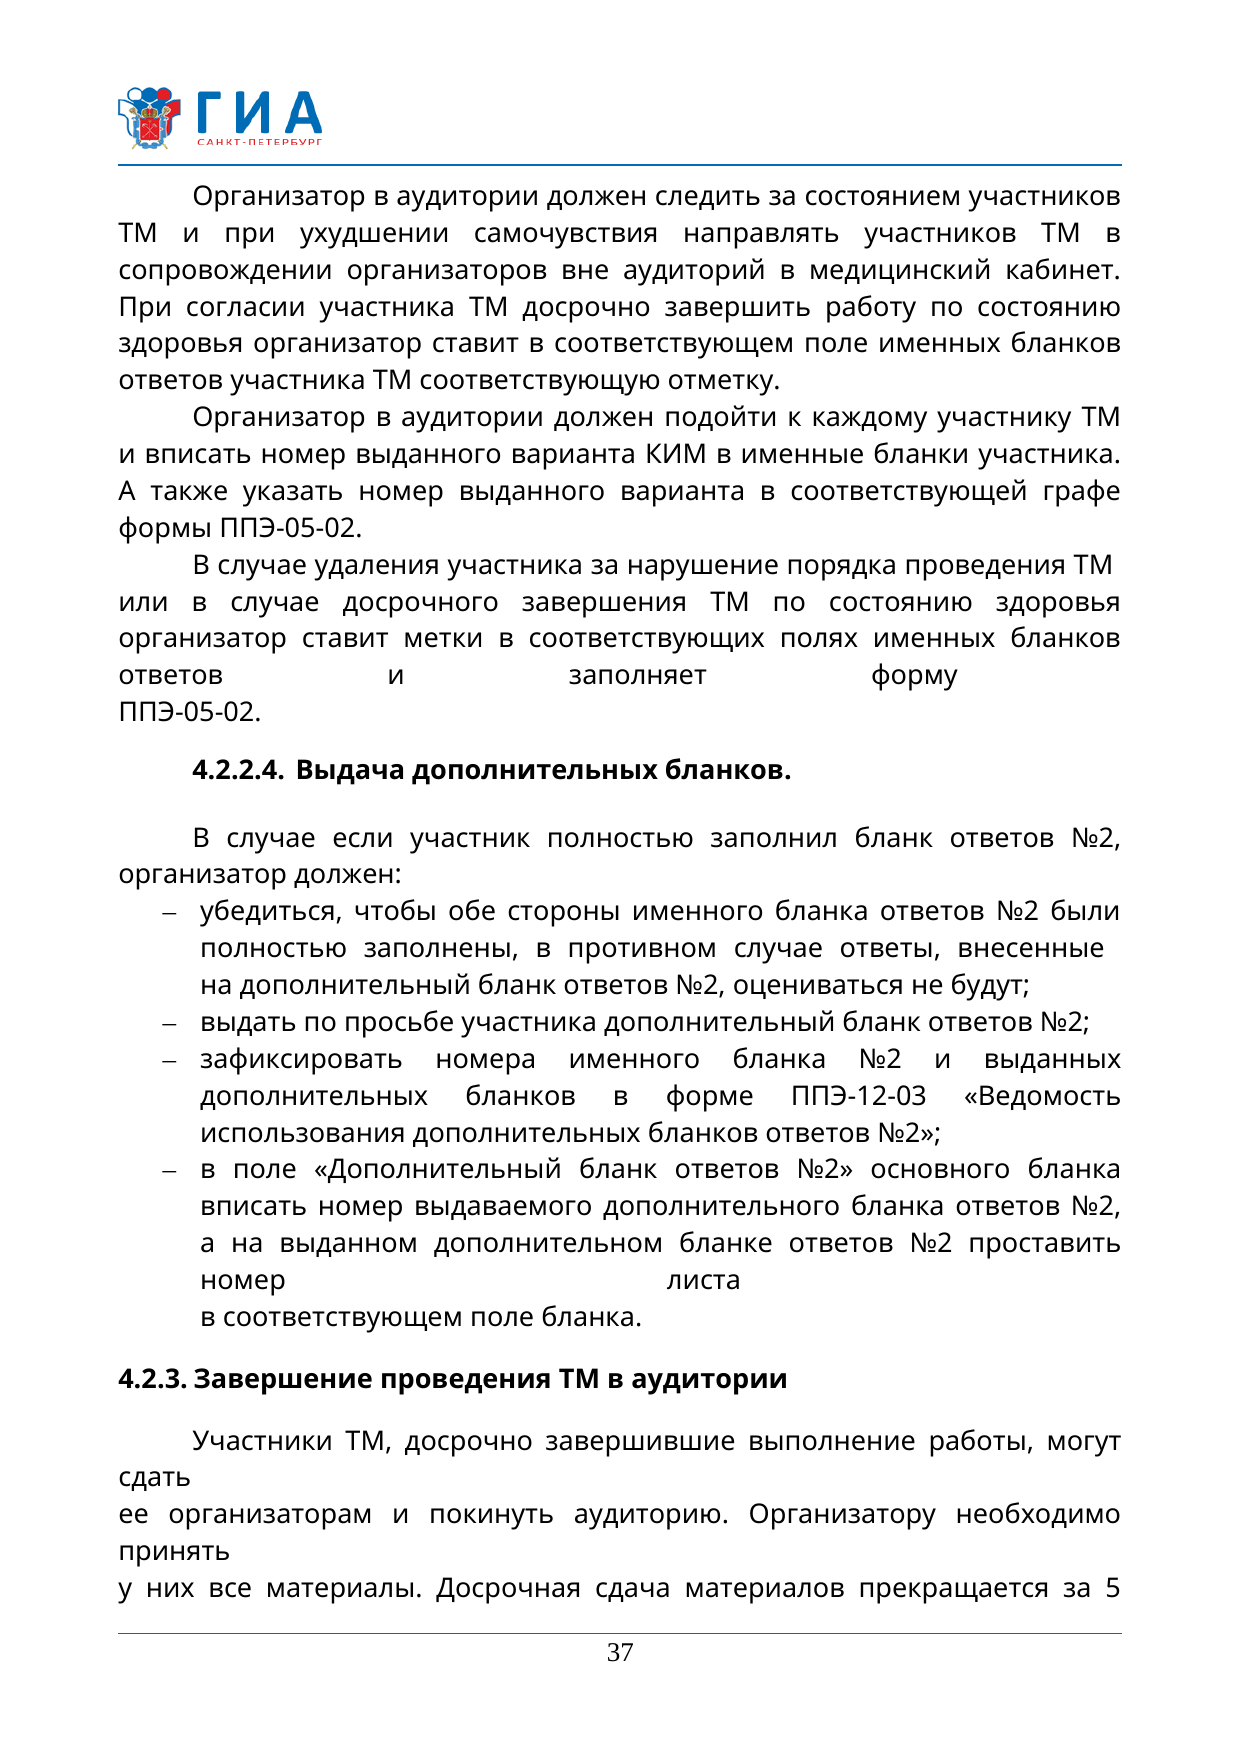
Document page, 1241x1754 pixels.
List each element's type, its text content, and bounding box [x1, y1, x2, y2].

list зафиксировать номера именного бланка №2 и выданных дополнительных бланков в форме ППЭ-12-03 «Ведомость использования дополнительных бланков ответов №2»; [162, 1039, 1122, 1150]
subtitle Выдача дополнительных бланков. [192, 750, 1122, 787]
list выдать по просьбе участника дополнительный бланк ответов №2; [162, 1002, 1122, 1039]
picture [118, 73, 322, 163]
subtitle Завершение проведения ТМ в аудитории [118, 1359, 1122, 1396]
text Организатор в аудитории должен подойти к каждому участнику ТМ и вписать номер выданного варианта КИМ в именные бланки участника. А также указать номер выданного варианта в соответствующей графе формы ППЭ-05-02. [118, 398, 1122, 545]
text Организатор в аудитории должен следить за состоянием участников ТМ и при ухудшении самочувствия направлять участников ТМ в сопровождении организаторов вне аудиторий в медицинский кабинет. При согласии участника ТМ досрочно завершить работу по состоянию здоровья организатор ставит в соответствующем поле именных бланков ответов участника ТМ соответствующую отметку. [118, 176, 1122, 398]
list в поле «Дополнительный бланк ответов №2» основного бланка вписать номер выдаваемого дополнительного бланка ответов №2, а на выданном дополнительном бланке ответов №2 проставить номер листа в соответствующем поле бланка. [162, 1150, 1122, 1334]
text В случае удаления участника за нарушение порядка проведения ТМ или в случае досрочного завершения ТМ по состоянию здоровья организатор ставит метки в соответствующих полях именных бланков ответов и заполняет форму ППЭ-05-02. [118, 545, 1122, 729]
text В случае если участник полностью заполнил бланк ответов №2, организатор должен: [118, 818, 1122, 892]
list убедиться, чтобы обе стороны именного бланка ответов №2 были полностью заполнены, в противном случае ответы, внесенные на дополнительный бланк ответов №2, оцениваться не будут; [162, 892, 1122, 1002]
